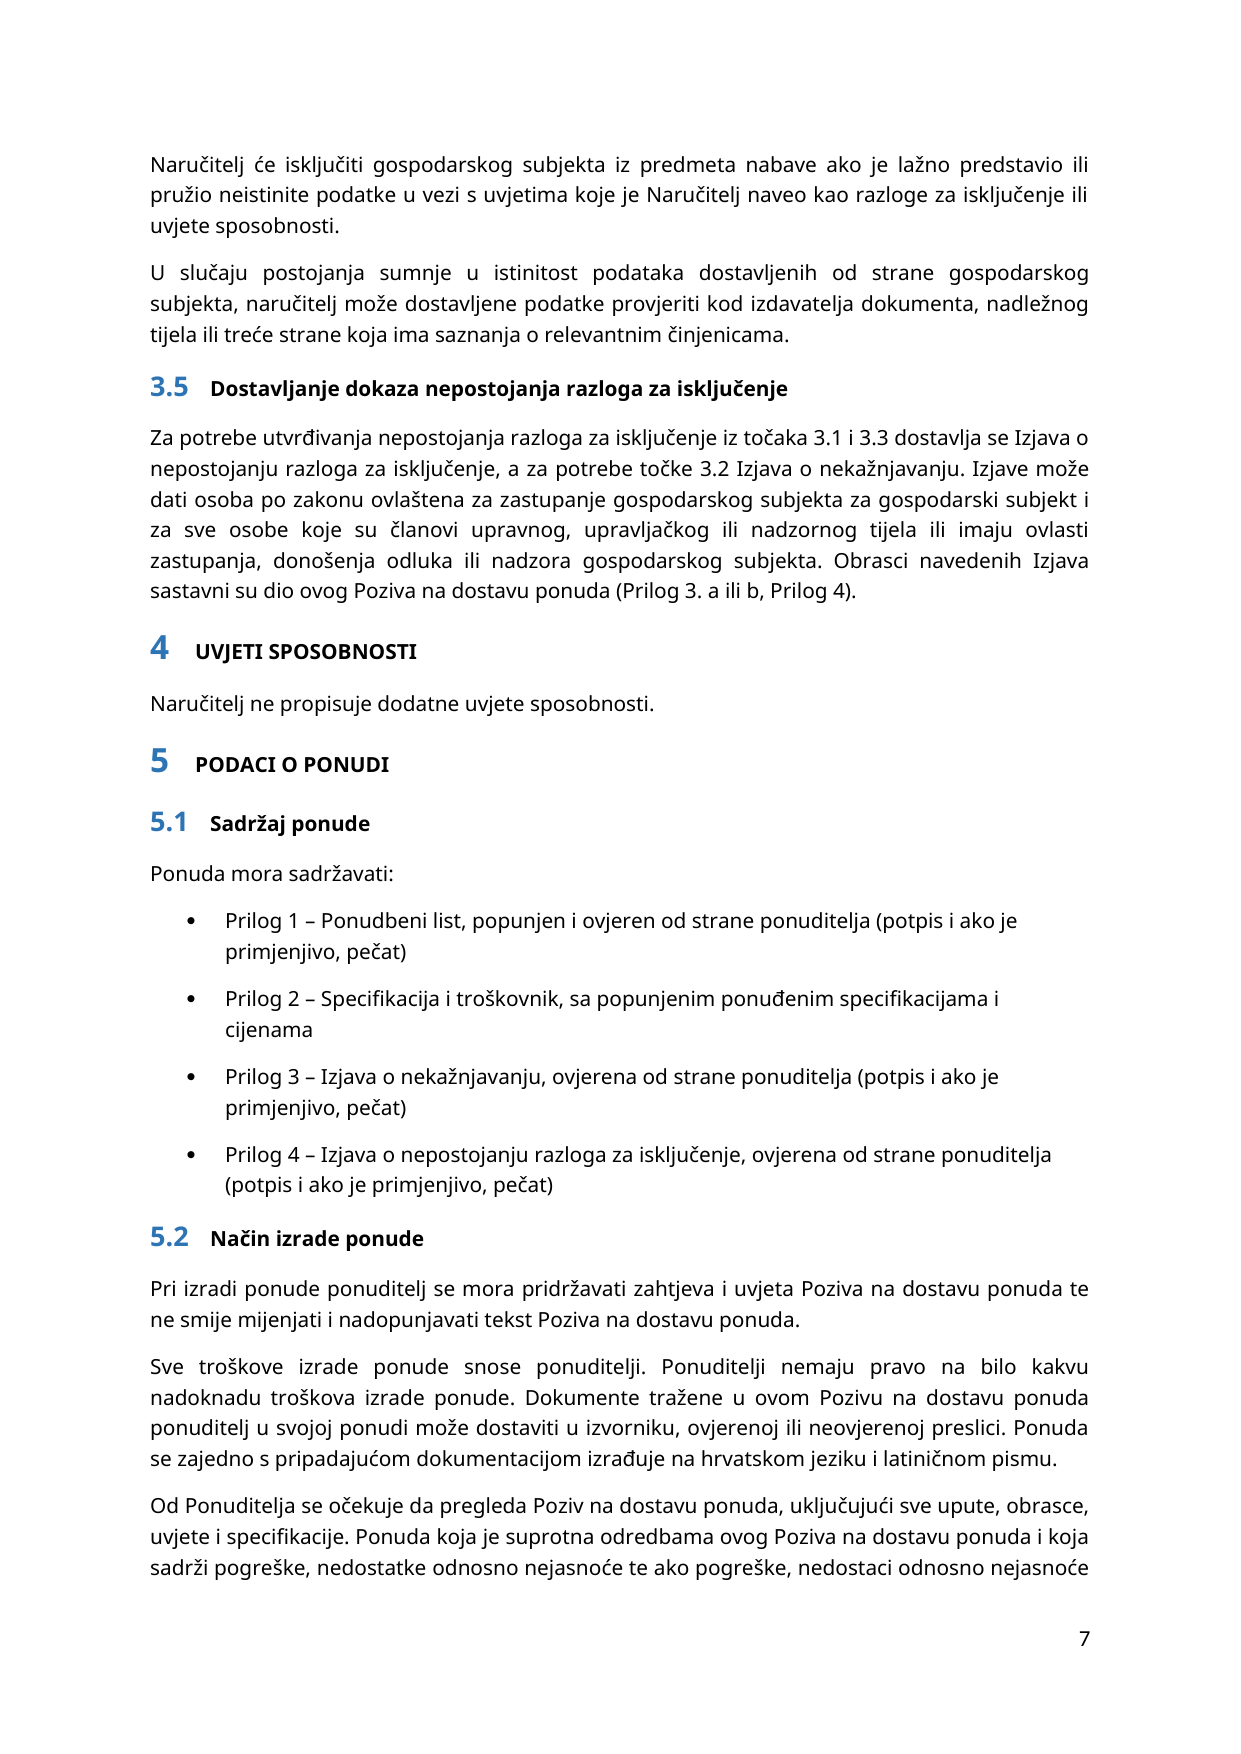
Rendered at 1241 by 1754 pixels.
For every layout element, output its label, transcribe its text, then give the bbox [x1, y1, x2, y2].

list UVJETI SPOSOBNOSTI [150, 624, 1090, 669]
list PODACI O PONUDI [150, 737, 1090, 782]
text Za potrebe utvrđivanja nepostojanja razloga za isključenje iz točaka 3.1 i 3.3 dostavlja se Izjava o nepostojanju razloga za isključenje, a za potrebe točke 3.2 Izjava o nekažnjavanju. Izjave može dati osoba po zakonu ovlaštena za zastupanje gospodarskog subjekta za gospodarski subjekt i za sve osobe koje su članovi upravnog, upravljačkog ili nadzornog tijela ili imaju ovlasti zastupanja, donošenja odluka ili nadzora gospodarskog subjekta. Obrasci navedenih Izjava sastavni su dio ovog Poziva na dostavu ponuda (Prilog 3. a ili b, Prilog 4). [150, 423, 1090, 605]
list Način izrade ponude [150, 1218, 1090, 1255]
list Prilog 3 – Izjava o nekažnjavanju, ovjerena od strane ponuditelja (potpis i ako je primjenjivo, pečat) [187, 1062, 1090, 1121]
list Prilog 4 – Izjava o nepostojanju razloga za isključenje, ovjerena od strane ponuditelja (potpis i ako je primjenjivo, pečat) [187, 1140, 1090, 1199]
list Dostavljanje dokaza nepostojanja razloga za isključenje [150, 367, 1090, 404]
list Prilog 2 – Specifikacija i troškovnik, sa popunjenim ponuđenim specifikacijama i cijenama [187, 984, 1090, 1043]
text Naručitelj će isključiti gospodarskog subjekta iz predmeta nabave ako je lažno predstavio ili pružio neistinite podatke u vezi s uvjetima koje je Naručitelj naveo kao razloge za isključenje ili uvjete sposobnosti. [150, 150, 1090, 240]
text Pri izradi ponude ponuditelj se mora pridržavati zahtjeva i uvjeta Poziva na dostavu ponuda te ne smije mijenjati i nadopunjavati tekst Poziva na dostavu ponuda. [150, 1274, 1090, 1333]
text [150, 1491, 1090, 1581]
text Sve troškove izrade ponude snose ponuditelji. Ponuditelji nemaju pravo na bilo kakvu nadoknadu troškova izrade ponude. Dokumente tražene u ovom Pozivu na dostavu ponuda ponuditelj u svojoj ponudi može dostaviti u izvorniku, ovjerenoj ili neovjerenoj preslici. Ponuda se zajedno s pripadajućom dokumentacijom izrađuje na hrvatskom jeziku i latiničnom pismu. [150, 1352, 1090, 1473]
list Prilog 1 – Ponudbeni list, popunjen i ovjeren od strane ponuditelja (potpis i ako je primjenjivo, pečat) [187, 906, 1090, 965]
text Naručitelj ne propisuje dodatne uvjete sposobnosti. [150, 689, 1090, 718]
text Ponuda mora sadržavati: [150, 859, 1090, 887]
list Sadržaj ponude [150, 802, 1090, 839]
text U slučaju postojanja sumnje u istinitost podataka dostavljenih od strane gospodarskog subjekta, naručitelj može dostavljene podatke provjeriti kod izdavatelja dokumenta, nadležnog tijela ili treće strane koja ima saznanja o relevantnim činjenicama. [150, 258, 1090, 348]
